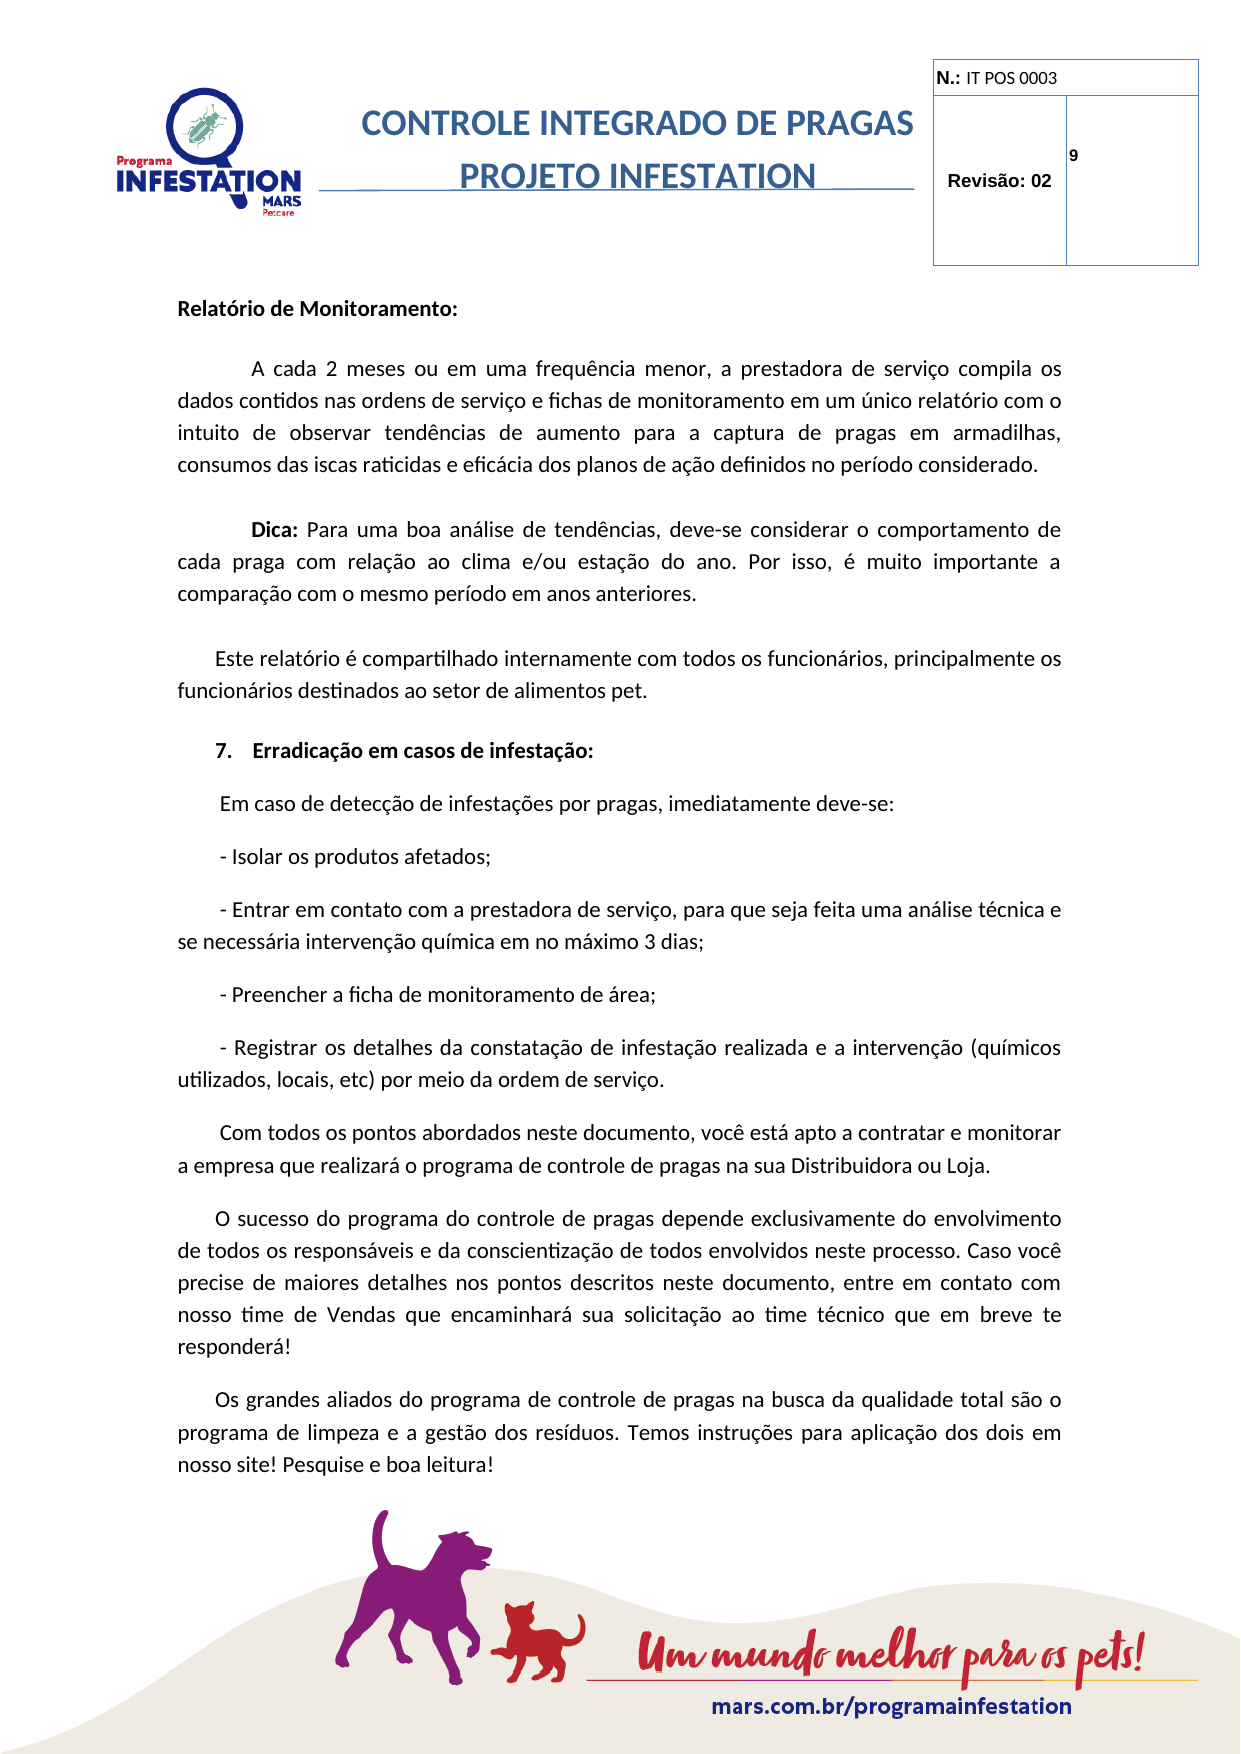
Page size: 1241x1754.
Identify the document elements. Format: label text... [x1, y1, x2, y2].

text Os grandes aliados do programa de controle de pragas na busca da qualidade total são o programa de limpeza e a gestão dos resíduos. Temos instruções para aplicação dos dois em nosso site! Pesquise e boa leitura! [177, 1386, 1063, 1478]
text - Isolar os produtos afetados; [177, 842, 1063, 870]
text - Entrar em contato com a prestadora de serviço, para que seja feita uma análise técnica e se necessária intervenção química em no máximo 3 dias; [177, 895, 1063, 955]
text A cada 2 meses ou em uma frequência menor, a prestadora de serviço compila os dados contidos nas ordens de serviço e fichas de monitoramento em um único relatório com o intuito de observar tendências de aumento para a captura de pragas em armadilhas, consumos das iscas raticidas e eficácia dos planos de ação definidos no período considerado. [177, 354, 1063, 478]
text Dica: Para uma boa análise de tendências, deve-se considerar o comportamento de cada praga com relação ao clima e/ou estação do ano. Por isso, é muito importante a comparação com o mesmo período em anos anteriores. [177, 515, 1063, 607]
text Relatório de Monitoramento: [177, 294, 1063, 322]
text O sucesso do programa do controle de pragas depende exclusivamente do envolvimento de todos os responsáveis e da conscientização de todos envolvidos neste processo. Caso você precise de maiores detalhes nos pontos descritos neste documento, entre em contato com nosso time de Vendas que encaminhará sua solicitação ao time técnico que em breve te responderá! [177, 1204, 1063, 1361]
text Em caso de detecção de infestações por pragas, imediatamente deve-se: [177, 789, 1063, 817]
list Erradicação em casos de infestação: [215, 736, 1063, 764]
text - Registrar os detalhes da constatação de infestação realizada e a intervenção (químicos utilizados, locais, etc) por meio da ordem de serviço. [177, 1033, 1063, 1093]
text Este relatório é compartilhado internamente com todos os funcionários, principalmente os funcionários destinados ao setor de alimentos pet. [177, 644, 1063, 704]
picture [114, 84, 302, 216]
text Com todos os pontos abordados neste documento, você está apto a contratar e monitorar a empresa que realizará o programa de controle de pragas na sua Distribuidora ou Loja. [177, 1118, 1063, 1179]
text - Preencher a ficha de monitoramento de área; [177, 980, 1063, 1008]
picture [0, 1510, 1241, 1754]
